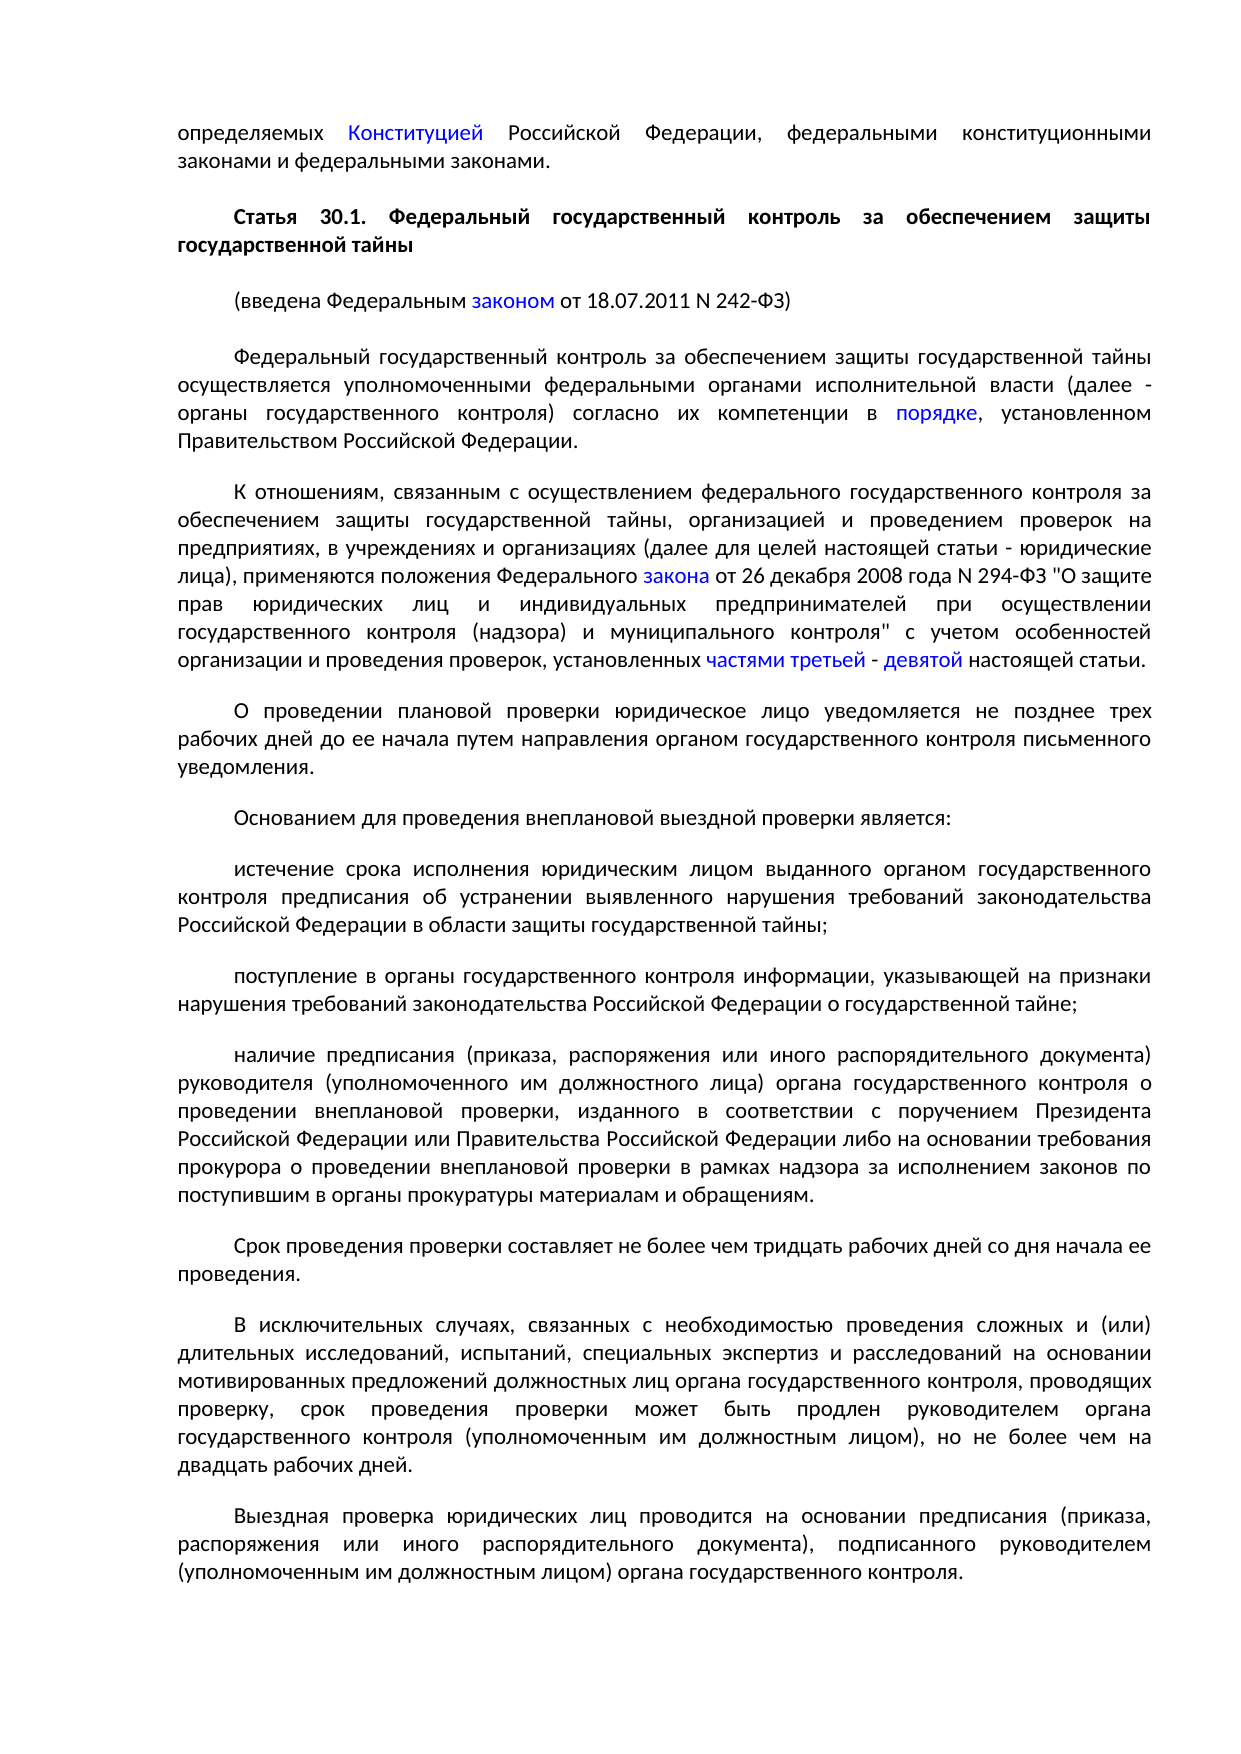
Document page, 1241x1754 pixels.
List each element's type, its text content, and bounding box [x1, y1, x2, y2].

text О проведении плановой проверки юридическое лицо уведомляется не позднее трех рабочих дней до ее начала путем направления органом государственного контроля письменного уведомления. [177, 696, 1152, 780]
text Выездная проверка юридических лиц проводится на основании предписания (приказа, распоряжения или иного распорядительного документа), подписанного руководителем (уполномоченным им должностным лицом) органа государственного контроля. [177, 1501, 1152, 1585]
text Федеральный государственный контроль за обеспечением защиты государственной тайны осуществляется уполномоченными федеральными органами исполнительной власти (далее - органы государственного контроля) согласно их компетенции в порядке, установленном Правительством Российской Федерации. [177, 342, 1152, 454]
text наличие предписания (приказа, распоряжения или иного распорядительного документа) руководителя (уполномоченного им должностного лица) органа государственного контроля о проведении внеплановой проверки, изданного в соответствии с поручением Президента Российской Федерации или Правительства Российской Федерации либо на основании требования прокурора о проведении внеплановой проверки в рамках надзора за исполнением законов по поступившим в органы прокуратуры материалам и обращениям. [177, 1040, 1152, 1208]
text Основанием для проведения внеплановой выездной проверки является: [177, 803, 1152, 831]
text В исключительных случаях, связанных с необходимостью проведения сложных и (или) длительных исследований, испытаний, специальных экспертиз и расследований на основании мотивированных предложений должностных лиц органа государственного контроля, проводящих проверку, срок проведения проверки может быть продлен руководителем органа государственного контроля (уполномоченным им должностным лицом), но не более чем на двадцать рабочих дней. [177, 1310, 1152, 1478]
text Срок проведения проверки составляет не более чем тридцать рабочих дней со дня начала ее проведения. [177, 1231, 1152, 1287]
title Статья 30.1. Федеральный государственный контроль за обеспечением защиты государственной тайны [177, 202, 1152, 258]
text К отношениям, связанным с осуществлением федерального государственного контроля за обеспечением защиты государственной тайны, организацией и проведением проверок на предприятиях, в учреждениях и организациях (далее для целей настоящей статьи - юридические лица), применяются положения Федерального закона от 26 декабря 2008 года N 294-ФЗ "О защите прав юридических лиц и индивидуальных предпринимателей при осуществлении государственного контроля (надзора) и муниципального контроля" с учетом особенностей организации и проведения проверок, установленных частями третьей - девятой настоящей статьи. [177, 477, 1152, 673]
text поступление в органы государственного контроля информации, указывающей на признаки нарушения требований законодательства Российской Федерации о государственной тайне; [177, 961, 1152, 1017]
text истечение срока исполнения юридическим лицом выданного органом государственного контроля предписания об устранении выявленного нарушения требований законодательства Российской Федерации в области защиты государственной тайны; [177, 854, 1152, 938]
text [177, 118, 1152, 174]
text (введена Федеральным законом от 18.07.2011 N 242-ФЗ) [177, 286, 1152, 314]
